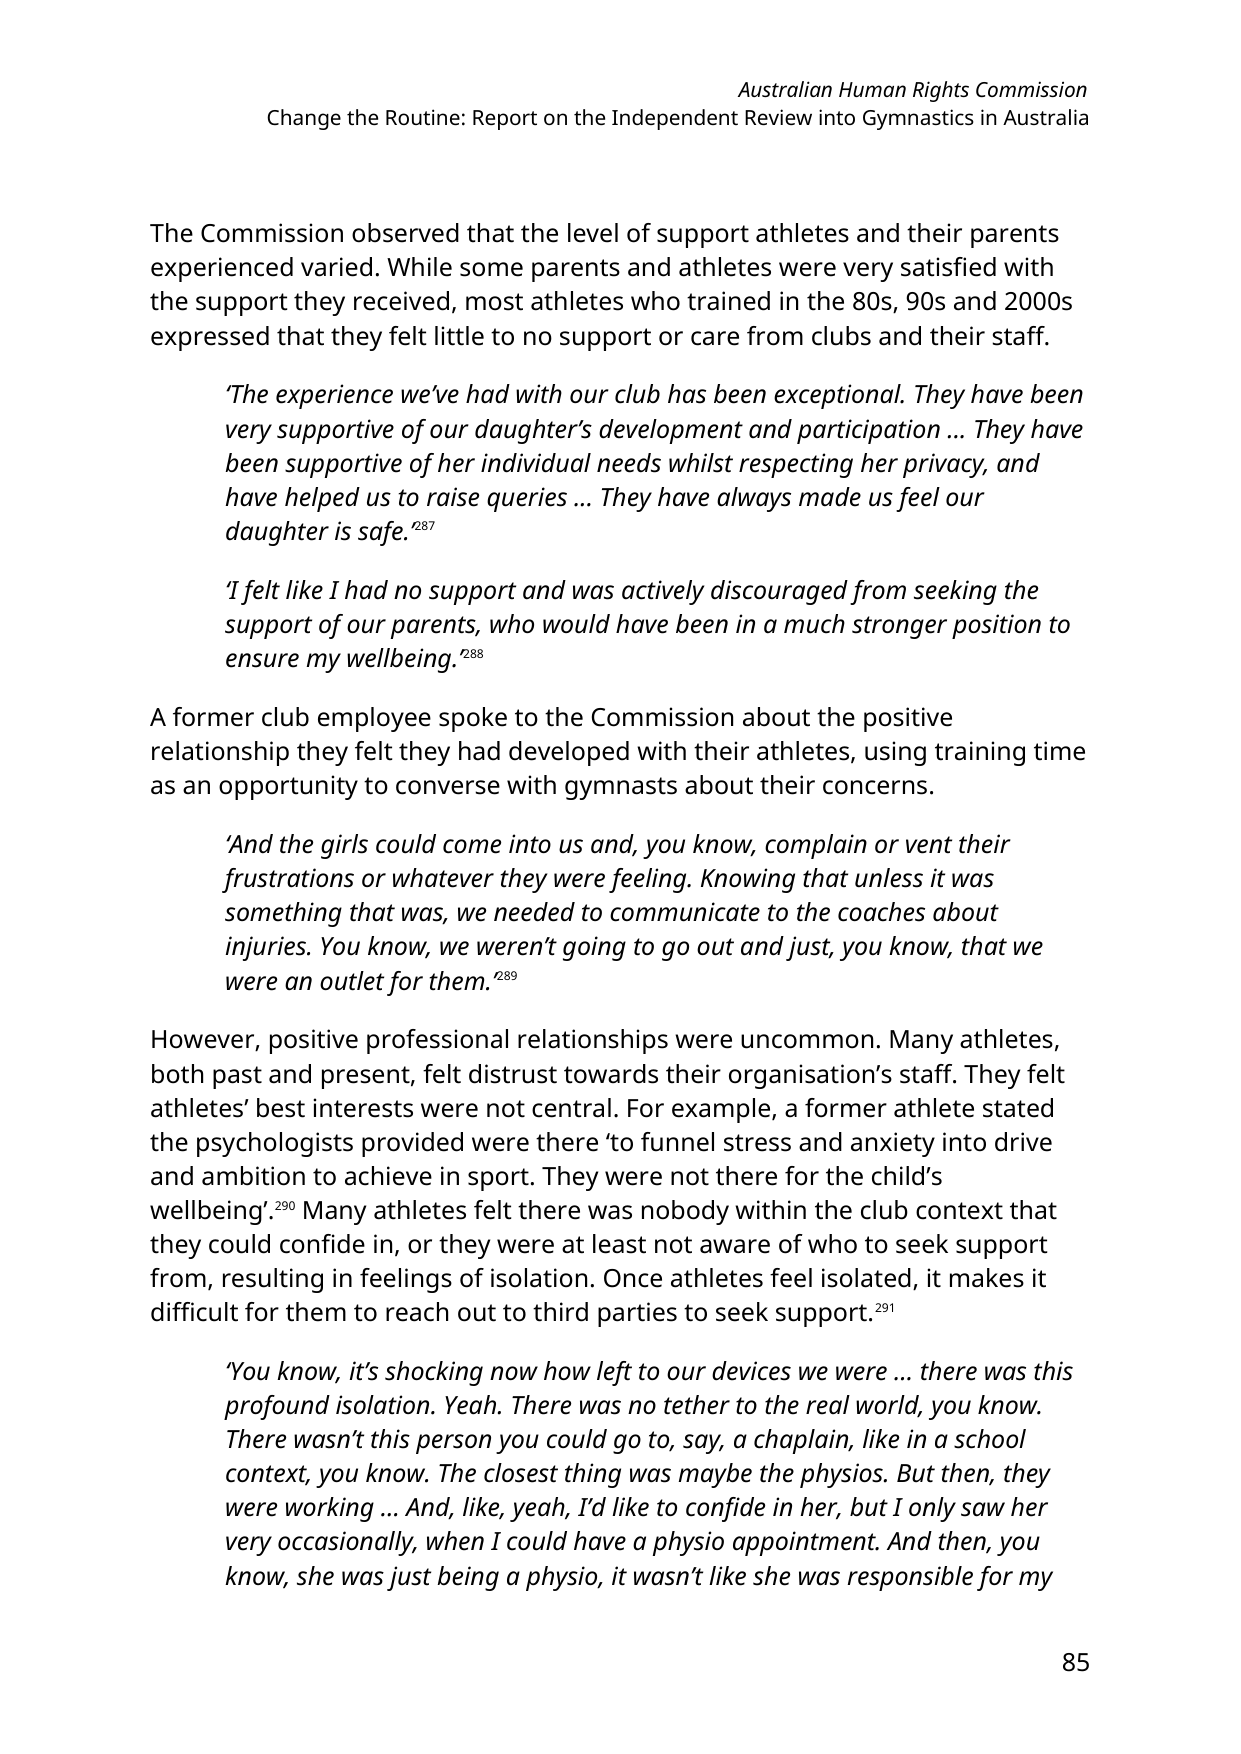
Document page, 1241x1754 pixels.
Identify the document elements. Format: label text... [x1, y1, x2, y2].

text A former club employee spoke to the Commission about the positive relationship they felt they had developed with their athletes, using training time as an opportunity to converse with gymnasts about their concerns. [150, 700, 1090, 802]
text The Commission observed that the level of support athletes and their parents experienced varied. While some parents and athletes were very satisfied with the support they received, most athletes who trained in the 80s, 90s and 2000s expressed that they felt little to no support or care from clubs and their staff. [150, 216, 1090, 352]
text ‘The experience we’ve had with our club has been exceptional. They have been very supportive of our daughter’s development and participation ... They have been supportive of her individual needs whilst respecting her privacy, and have helped us to raise queries ... They have always made us feel our daughter is safe.’ [225, 377, 1090, 547]
text ‘I felt like I had no support and was actively discouraged from seeking the support of our parents, who would have been in a much stronger position to ensure my wellbeing.’ [225, 572, 1090, 675]
text However, positive professional relationships were uncommon. Many athletes, both past and present, felt distrust towards their organisation’s staff. They felt athletes’ best interests were not central. For example, a former athlete stated the psychologists provided were there ‘to funnel stress and anxiety into drive and ambition to achieve in sport. They were not there for the child’s wellbeing’. Many athletes felt there was nobody within the club context that they could confide in, or they were at least not aware of who to seek support from, resulting in feelings of isolation. Once athletes feel isolated, it makes it difficult for them to reach out to third parties to seek support. [150, 1022, 1090, 1329]
text ‘And the girls could come into us and, you know, complain or vent their frustrations or whatever they were feeling. Knowing that unless it was something that was, we needed to communicate to the coaches about injuries. You know, we weren’t going to go out and just, you know, that we were an outlet for them.’ [225, 827, 1090, 997]
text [225, 1354, 1090, 1592]
